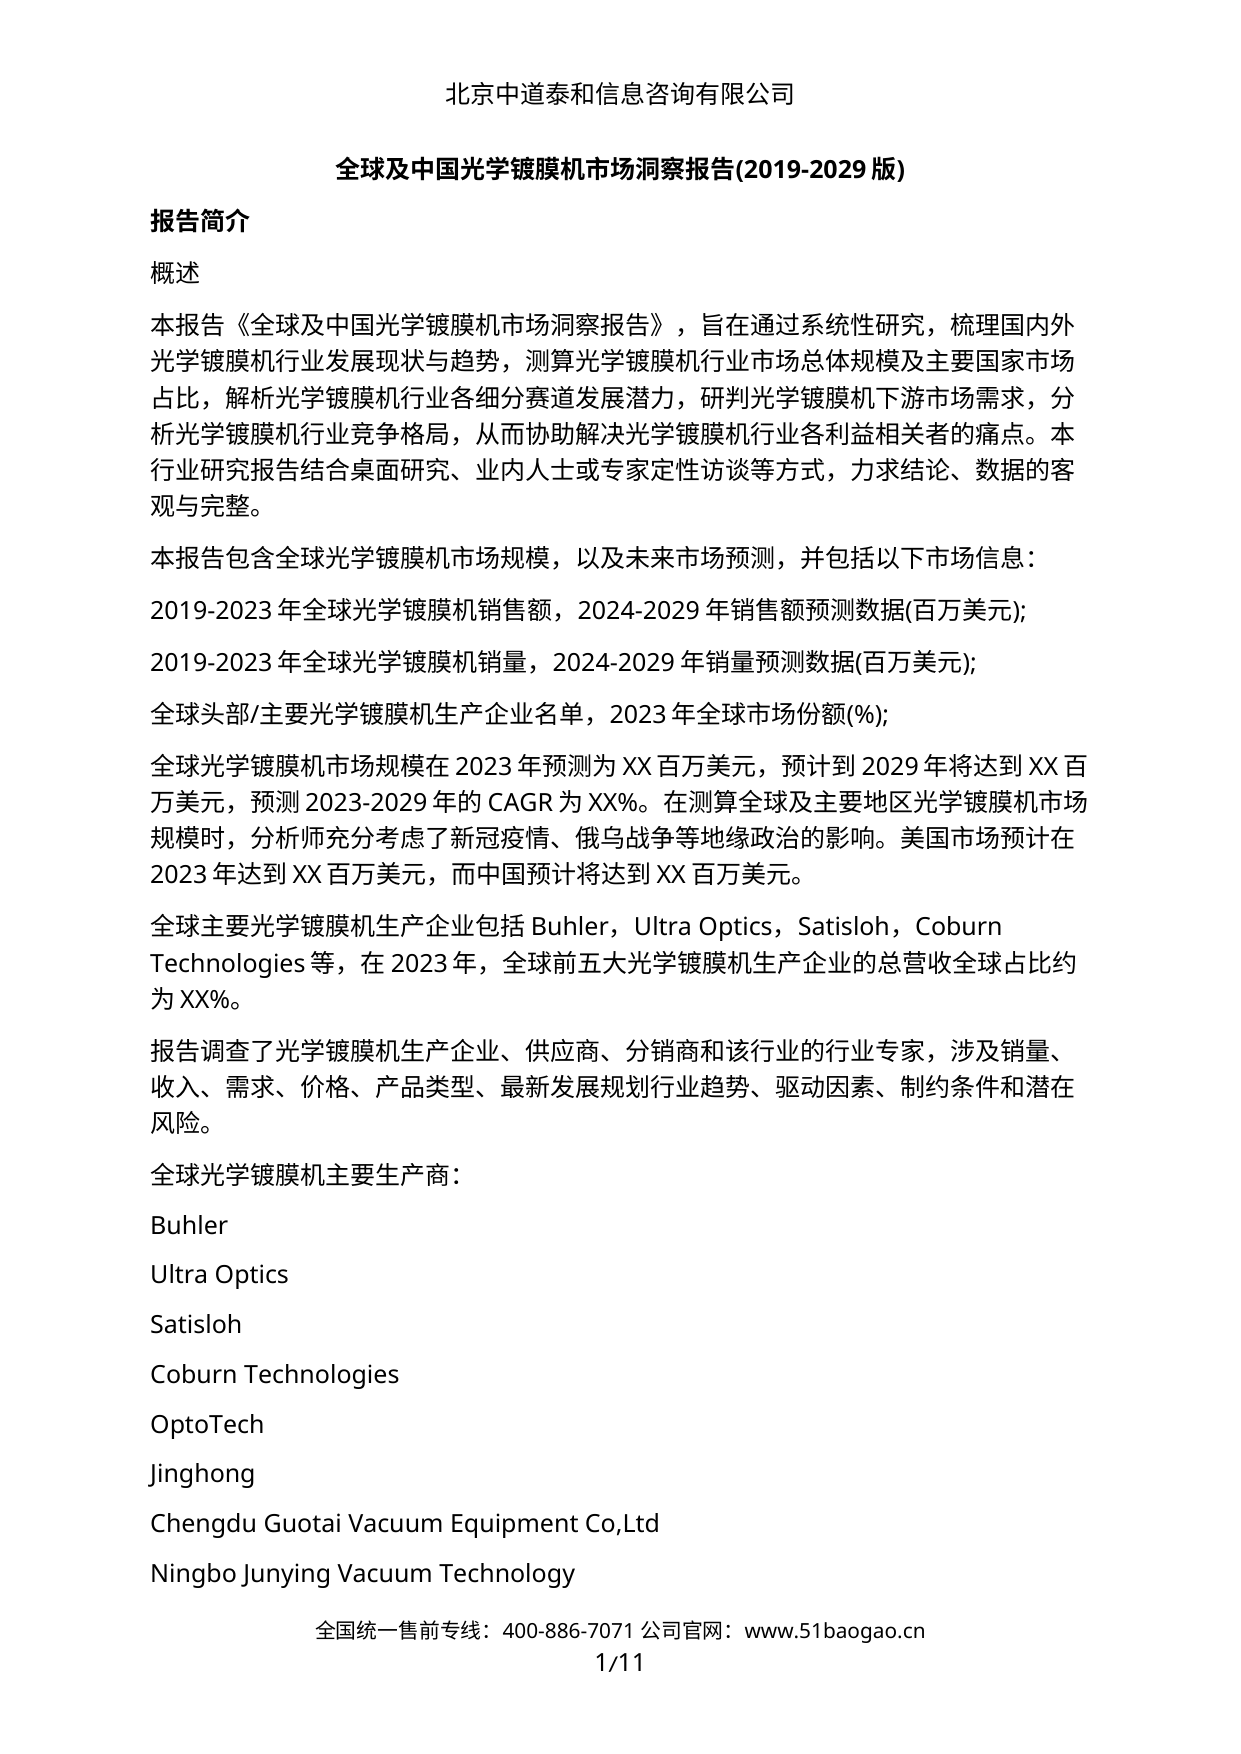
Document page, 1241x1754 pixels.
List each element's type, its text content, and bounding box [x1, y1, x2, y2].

text Ningbo Junying Vacuum Technology [150, 1555, 1090, 1589]
text 全球头部/主要光学镀膜机生产企业名单，2023年全球市场份额(%); [150, 694, 1090, 731]
text 报告简介 [150, 202, 1090, 238]
text Satisloh [150, 1307, 1090, 1341]
text 概述 [150, 254, 1090, 290]
text 全球主要光学镀膜机生产企业包括 Buhler，Ultra Optics，Satisloh，Coburn Technologies等，在2023年，全球前五大光学镀膜机生产企业的总营收全球占比约为XX%。 [150, 907, 1090, 1016]
text 全球光学镀膜机主要生产商： [150, 1156, 1090, 1192]
text 2019-2023年全球光学镀膜机销售额，2024-2029年销售额预测数据(百万美元); [150, 591, 1090, 627]
text 2019-2023年全球光学镀膜机销量，2024-2029年销量预测数据(百万美元); [150, 642, 1090, 679]
text Coburn Technologies [150, 1357, 1090, 1391]
text 全球及中国光学镀膜机市场洞察报告(2019-2029版) [150, 150, 1090, 186]
text Chengdu Guotai Vacuum Equipment Co,Ltd [150, 1506, 1090, 1540]
text 本报告包含全球光学镀膜机市场规模，以及未来市场预测，并包括以下市场信息： [150, 539, 1090, 575]
text OptoTech [150, 1406, 1090, 1440]
text Buhler [150, 1207, 1090, 1242]
text 本报告《全球及中国光学镀膜机市场洞察报告》，旨在通过系统性研究，梳理国内外光学镀膜机行业发展现状与趋势，测算光学镀膜机行业市场总体规模及主要国家市场占比，解析光学镀膜机行业各细分赛道发展潜力，研判光学镀膜机下游市场需求，分析光学镀膜机行业竞争格局，从而协助解决光学镀膜机行业各利益相关者的痛点。本行业研究报告结合桌面研究、业内人士或专家定性访谈等方式，力求结论、数据的客观与完整。 [150, 306, 1090, 523]
text Jinghong [150, 1456, 1090, 1490]
text 报告调查了光学镀膜机生产企业、供应商、分销商和该行业的行业专家，涉及销量、收入、需求、价格、产品类型、最新发展规划行业趋势、驱动因素、制约条件和潜在风险。 [150, 1031, 1090, 1140]
text Ultra Optics [150, 1257, 1090, 1291]
text 全球光学镀膜机市场规模在2023年预测为XX百万美元，预计到2029年将达到XX百万美元，预测2023-2029年的CAGR为XX%。在测算全球及主要地区光学镀膜机市场规模时，分析师充分考虑了新冠疫情、俄乌战争等地缘政治的影响。美国市场预计在2023年达到XX百万美元，而中国预计将达到XX百万美元。 [150, 746, 1090, 891]
